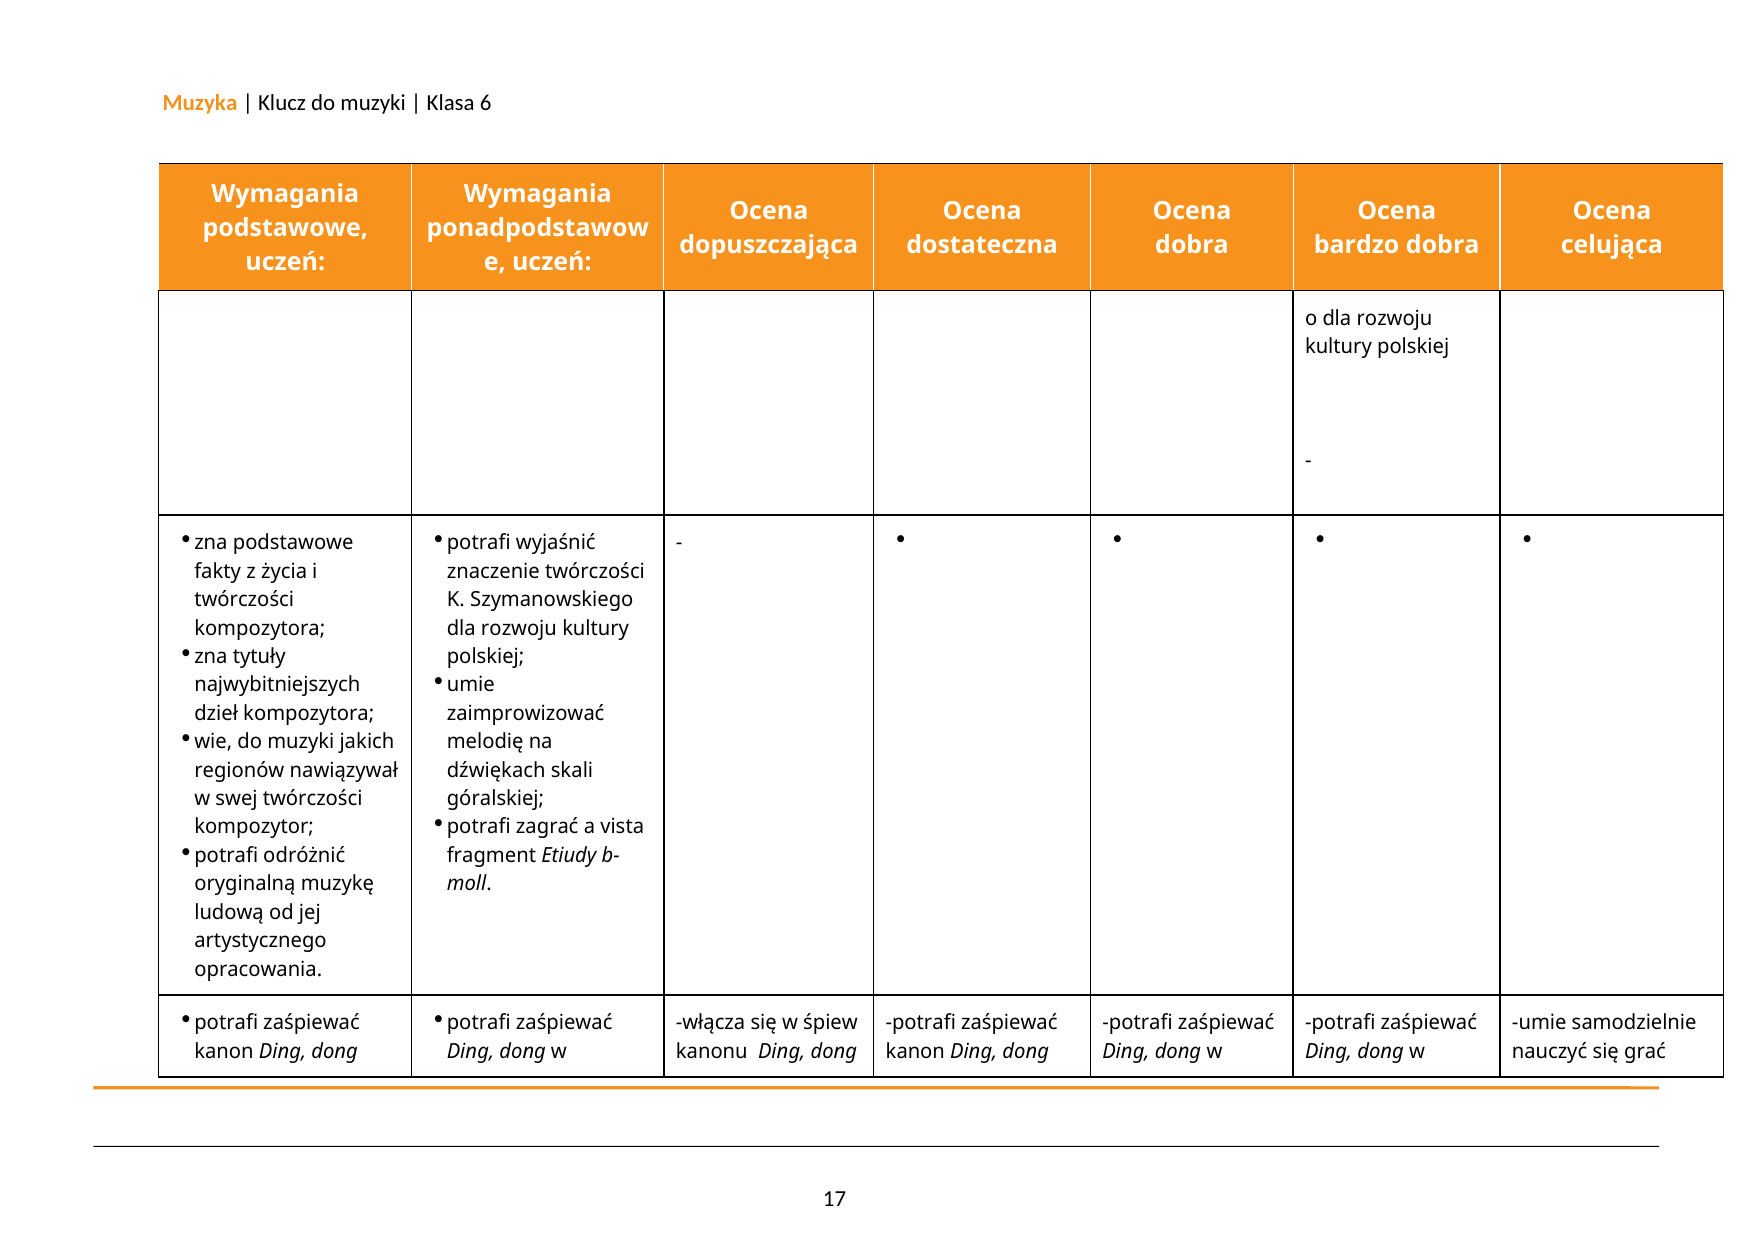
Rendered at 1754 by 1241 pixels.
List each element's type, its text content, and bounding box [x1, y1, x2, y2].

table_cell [412, 291, 663, 514]
table_cell - [665, 516, 873, 994]
table_cell zna podstawowe fakty z życia i twórczości kompozytora; zna tytuły najwybitniejszych dzieł kompozytora; wie, do muzyki jakich regionów nawiązywał w swej twórczości kompozytor; potrafi odróżnić oryginalną muzykę ludową od jej artystycznego opracowania. [159, 516, 411, 994]
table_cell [874, 291, 1090, 514]
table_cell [1294, 996, 1499, 1076]
table_header Ocena bardzo dobra [1294, 164, 1499, 290]
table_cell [1294, 291, 1499, 514]
table_header Ocena celująca [1501, 164, 1723, 290]
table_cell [1091, 996, 1292, 1076]
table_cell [1501, 291, 1723, 514]
table_header Ocena dostateczna [874, 164, 1090, 290]
table_header Wymagania podstawowe, uczeń: [159, 164, 411, 290]
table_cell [159, 291, 411, 514]
table_header Ocena dopuszczająca [664, 164, 873, 290]
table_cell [159, 996, 411, 1076]
table_cell [1091, 516, 1292, 994]
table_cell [874, 996, 1090, 1076]
table_cell [1501, 516, 1723, 994]
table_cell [665, 291, 873, 514]
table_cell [1501, 996, 1723, 1076]
table_header Wymagania ponadpodstawowe, uczeń: [412, 164, 663, 290]
table_cell potrafi wyjaśnić znaczenie twórczości K. Szymanowskiego dla rozwoju kultury polskiej; umie zaimprowizować melodię na dźwiękach skali góralskiej; potrafi zagrać a vista fragment Etiudy b-moll. [412, 516, 663, 994]
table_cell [412, 996, 663, 1076]
table_cell [1294, 516, 1499, 994]
table_cell [874, 516, 1090, 994]
table_header Ocena dobra [1091, 164, 1293, 290]
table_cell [1091, 291, 1292, 514]
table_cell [665, 996, 873, 1076]
